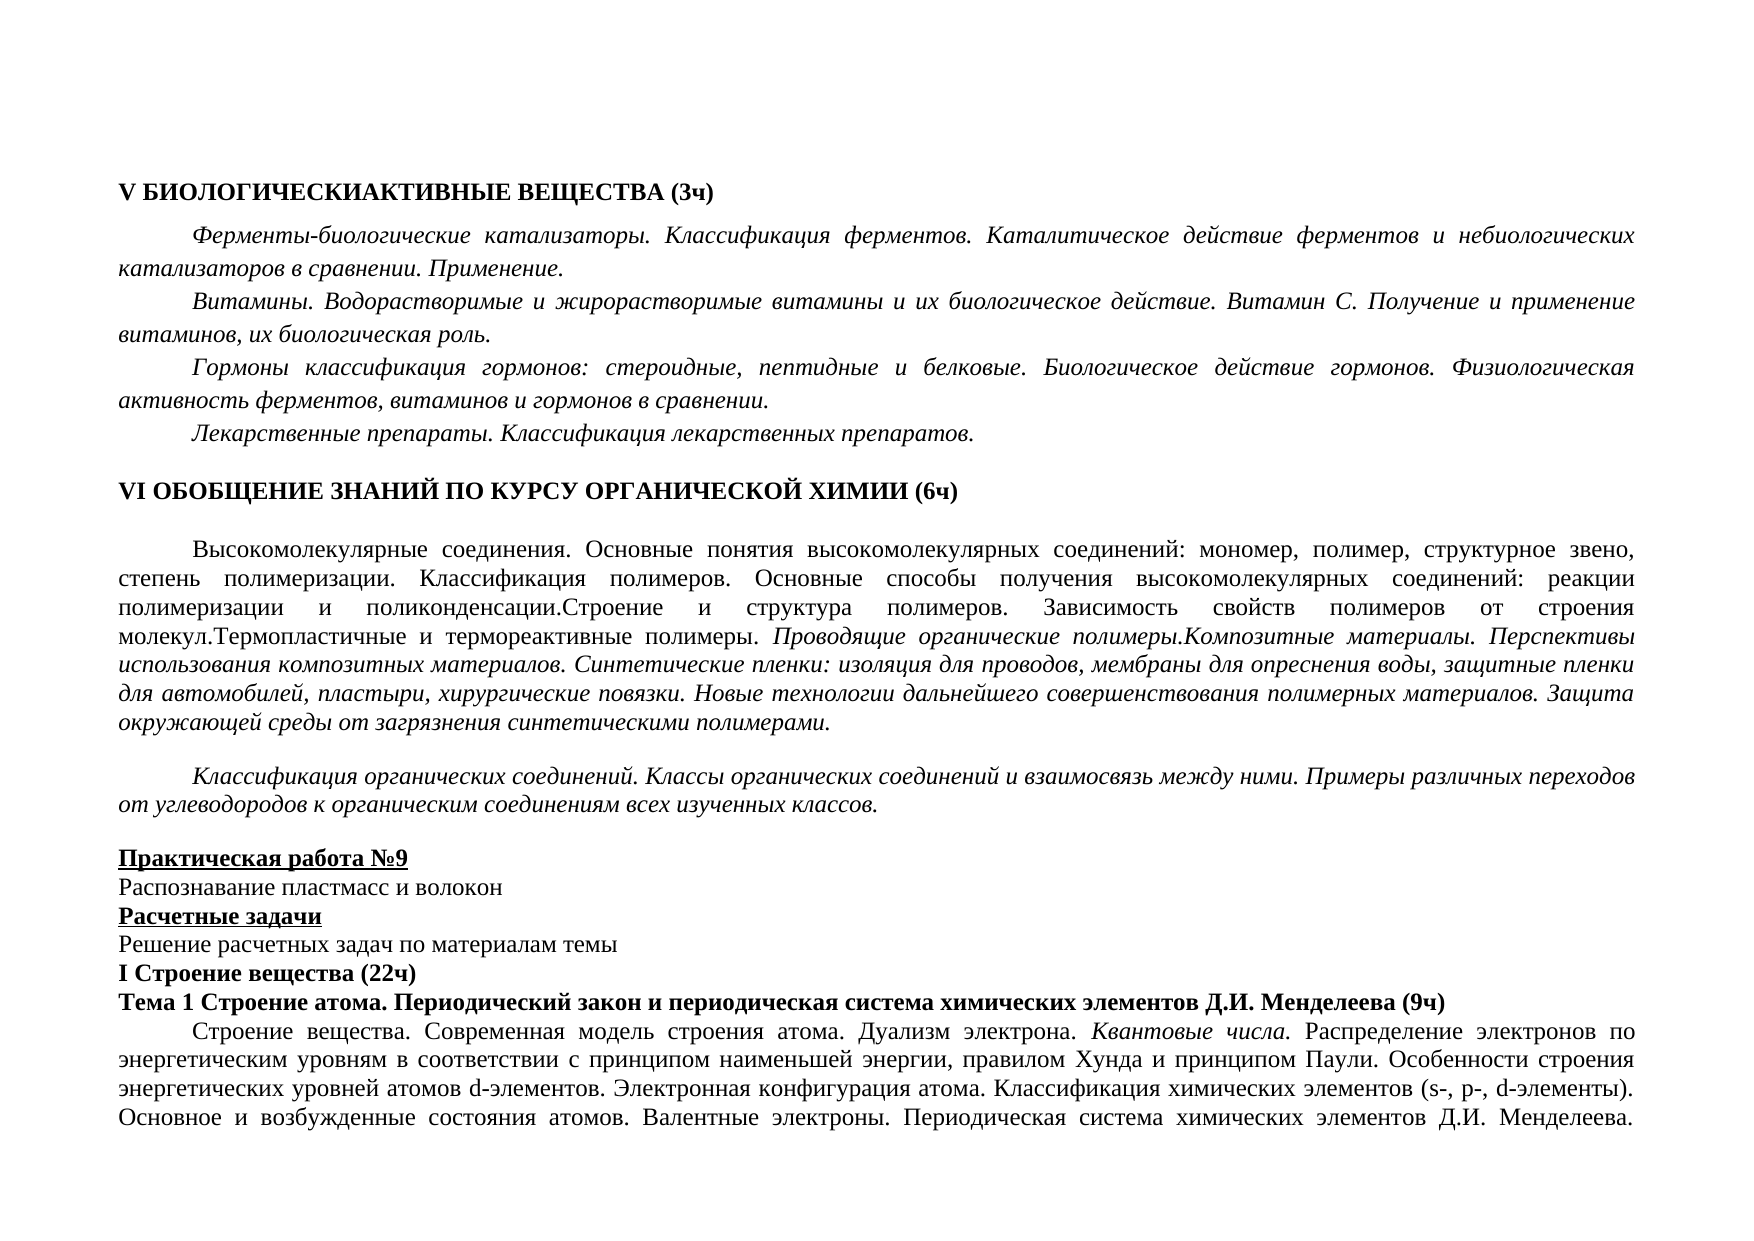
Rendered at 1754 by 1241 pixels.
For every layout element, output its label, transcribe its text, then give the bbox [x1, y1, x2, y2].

text I Строение вещества (22ч) [118, 958, 1636, 987]
text Практическая работа №9 [118, 843, 1636, 872]
text Расчетные задачи [118, 901, 1636, 929]
text Витамины. Водорастворимые и жирорастворимые витамины и их биологическое действие. Витамин С. Получение и применение витаминов, их биологическая роль. [118, 286, 1636, 348]
text Высокомолекулярные соединения. Основные понятия высокомолекулярных соединений: мономер, полимер, структурное звено, степень полимеризации. Классификация полимеров. Основные способы получения высокомолекулярных соединений: реакции полимеризации и поликонденсации.Строение и структура полимеров. Зависимость свойств полимеров от строения молекул.Термопластичные и термореактивные полимеры. Проводящие органические полимеры.Композитные материалы. Перспективы использования композитных материалов. Синтетические пленки: изоляция для проводов, мембраны для опреснения воды, защитные пленки для автомобилей, пластыри, хирургические повязки. Новые технологии дальнейшего совершенствования полимерных материалов. Защита окружающей среды от загрязнения синтетическими полимерами. [118, 534, 1636, 736]
text VI ОБОБЩЕНИЕ ЗНАНИЙ ПО КУРСУ ОРГАНИЧЕСКОЙ ХИМИИ (6ч) [118, 476, 1636, 505]
text Тема 1 Строение атома. Периодический закон и периодическая система химических элементов Д.И. Менделеева (9ч) [118, 987, 1636, 1016]
text Лекарственные препараты. Классификация лекарственных препаратов. [118, 418, 1636, 447]
text Гормоны классификация гормонов: стероидные, пептидные и белковые. Биологическое действие гормонов. Физиологическая активность ферментов, витаминов и гормонов в сравнении. [118, 352, 1636, 414]
text Распознавание пластмасс и волокон [118, 872, 1636, 901]
text Классификация органических соединений. Классы органических соединений и взаимосвязь между ними. Примеры различных переходов от углеводородов к органическим соединениям всех изученных классов. [118, 761, 1636, 818]
text Ферменты-биологические катализаторы. Классификация ферментов. Каталитическое действие ферментов и небиологических катализаторов в сравнении. Применение. [118, 220, 1636, 282]
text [118, 1016, 1636, 1131]
text Решение расчетных задач по материалам темы [118, 929, 1636, 958]
text V БИОЛОГИЧЕСКИАКТИВНЫЕ ВЕЩЕСТВА (3ч) [118, 177, 1636, 206]
